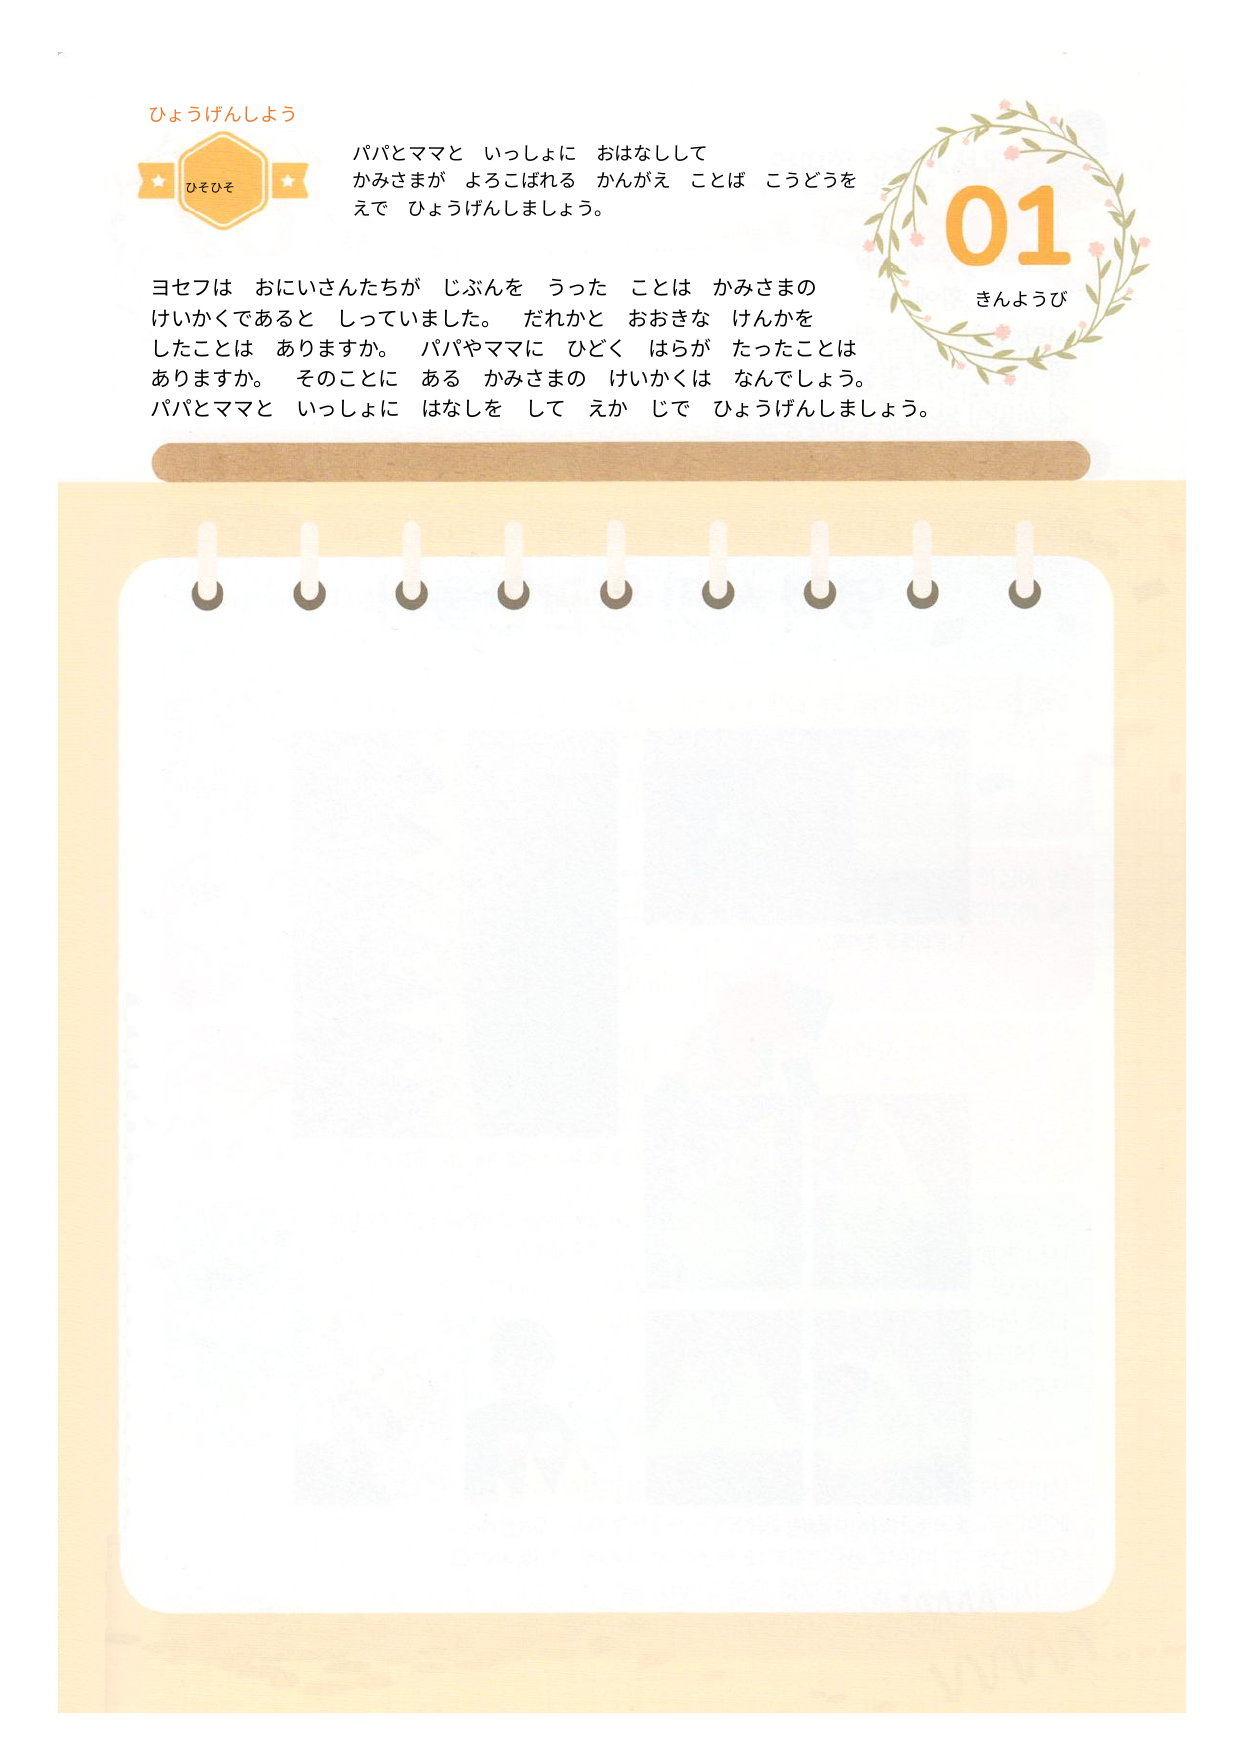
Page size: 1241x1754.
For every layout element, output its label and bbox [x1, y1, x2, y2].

picture [57, 52, 1187, 1713]
